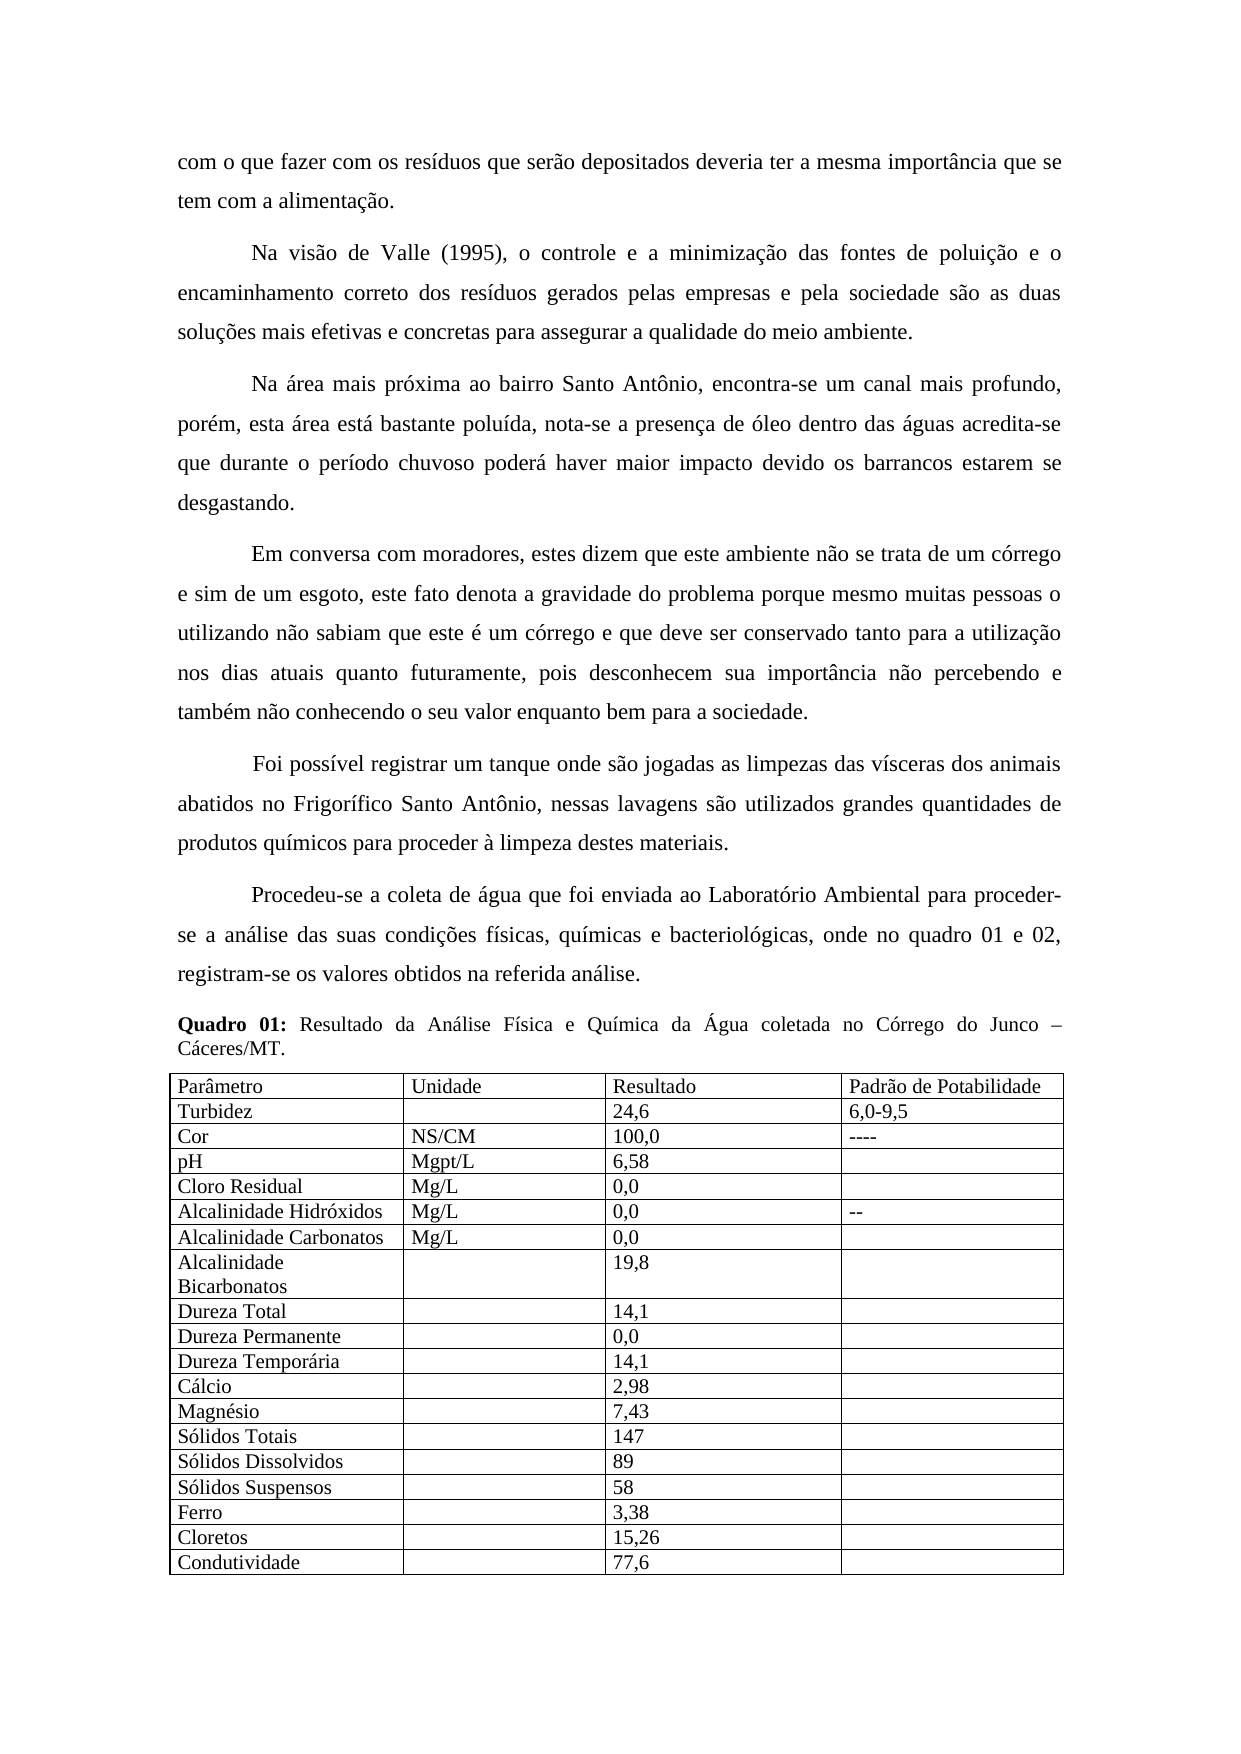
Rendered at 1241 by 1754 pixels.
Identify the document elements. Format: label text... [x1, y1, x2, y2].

table_cell [842, 1250, 1063, 1298]
table_cell Dureza Permanente [171, 1324, 403, 1348]
table_cell 15,26 [606, 1525, 841, 1549]
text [177, 148, 1063, 213]
table_cell [404, 1349, 605, 1373]
table_cell [842, 1500, 1063, 1524]
table_header Unidade [404, 1074, 605, 1098]
table_cell 24,6 [606, 1099, 841, 1123]
table_cell Mg/L [404, 1200, 605, 1223]
table_cell Cloretos [171, 1525, 403, 1549]
table_cell 0,0 [606, 1225, 841, 1249]
table_cell 89 [606, 1450, 841, 1473]
text Foi possível registrar um tanque onde são jogadas as limpezas das vísceras dos animais abatidos no Frigorífico Santo Antônio, nessas lavagens são utilizados grandes quantidades de produtos químicos para proceder à limpeza destes materiais. [177, 750, 1063, 856]
table_cell 0,0 [606, 1324, 841, 1348]
table_header Parâmetro [171, 1074, 403, 1098]
table_cell [842, 1149, 1063, 1173]
table_cell Condutividade [171, 1550, 403, 1574]
table_cell 6,0-9,5 [842, 1099, 1063, 1123]
table_cell Sólidos Suspensos [171, 1475, 403, 1499]
table_cell 7,43 [606, 1399, 841, 1423]
table_cell [404, 1299, 605, 1323]
table_cell 6,58 [606, 1149, 841, 1173]
table_cell Dureza Total [171, 1299, 403, 1323]
table_cell [404, 1475, 605, 1499]
table_cell 3,38 [606, 1500, 841, 1524]
table_header Padrão de Potabilidade [842, 1074, 1063, 1098]
text Quadro 01: Resultado da Análise Física e Química da Água coletada no Córrego do Junco – Cáceres/MT. [177, 1012, 1063, 1060]
table_cell [404, 1250, 605, 1298]
table_cell [842, 1374, 1063, 1398]
table_cell [842, 1299, 1063, 1323]
table_cell -- [842, 1200, 1063, 1223]
table_cell [404, 1525, 605, 1549]
table_cell Sólidos Totais [171, 1424, 403, 1448]
table_cell [842, 1450, 1063, 1473]
table_cell Alcalinidade Bicarbonatos [171, 1250, 403, 1298]
table_cell Sólidos Dissolvidos [171, 1450, 403, 1473]
table_cell Ferro [171, 1500, 403, 1524]
table_cell pH [171, 1149, 403, 1173]
table_cell 0,0 [606, 1174, 841, 1198]
table_cell 100,0 [606, 1124, 841, 1148]
table_cell 0,0 [606, 1200, 841, 1223]
table_cell [404, 1500, 605, 1524]
table_cell 19,8 [606, 1250, 841, 1298]
table_cell [842, 1525, 1063, 1549]
text Procedeu-se a coleta de água que foi enviada ao Laboratório Ambiental para proceder-se a análise das suas condições físicas, químicas e bacteriológicas, onde no quadro 01 e 02, registram-se os valores obtidos na referida análise. [177, 881, 1063, 987]
table_cell 77,6 [606, 1550, 841, 1574]
text Na área mais próxima ao bairro Santo Antônio, encontra-se um canal mais profundo, porém, esta área está bastante poluída, nota-se a presença de óleo dentro das águas acredita-se que durante o período chuvoso poderá haver maior impacto devido os barrancos estarem se desgastando. [177, 370, 1063, 515]
table_cell [842, 1424, 1063, 1448]
table_cell [404, 1550, 605, 1574]
table_cell [842, 1349, 1063, 1373]
table_cell [842, 1225, 1063, 1249]
table_cell NS/CM [404, 1124, 605, 1148]
table_cell [404, 1399, 605, 1423]
table_cell Cor [171, 1124, 403, 1148]
table_cell 147 [606, 1424, 841, 1448]
table_cell [842, 1550, 1063, 1574]
table_cell [404, 1374, 605, 1398]
table_cell Mg/L [404, 1174, 605, 1198]
table_cell 2,98 [606, 1374, 841, 1398]
table_cell [404, 1324, 605, 1348]
text Em conversa com moradores, estes dizem que este ambiente não se trata de um córrego e sim de um esgoto, este fato denota a gravidade do problema porque mesmo muitas pessoas o utilizando não sabiam que este é um córrego e que deve ser conservado tanto para a utilização nos dias atuais quanto futuramente, pois desconhecem sua importância não percebendo e também não conhecendo o seu valor enquanto bem para a sociedade. [177, 541, 1063, 725]
table_cell [404, 1424, 605, 1448]
table_cell ---- [842, 1124, 1063, 1148]
table_cell Magnésio [171, 1399, 403, 1423]
table_cell [842, 1174, 1063, 1198]
table_cell 14,1 [606, 1299, 841, 1323]
table_cell Dureza Temporária [171, 1349, 403, 1373]
table_cell Alcalinidade Hidróxidos [171, 1200, 403, 1223]
table_header Resultado [606, 1074, 841, 1098]
table_cell [404, 1099, 605, 1123]
table_cell Mgpt/L [404, 1149, 605, 1173]
table_cell Cloro Residual [171, 1174, 403, 1198]
table_cell Turbidez [171, 1099, 403, 1123]
table_cell Cálcio [171, 1374, 403, 1398]
table_cell 14,1 [606, 1349, 841, 1373]
table_cell 58 [606, 1475, 841, 1499]
text Na visão de Valle (1995), o controle e a minimização das fontes de poluição e o encaminhamento correto dos resíduos gerados pelas empresas e pela sociedade são as duas soluções mais efetivas e concretas para assegurar a qualidade do meio ambiente. [177, 239, 1063, 344]
table_cell [404, 1450, 605, 1473]
table_cell Mg/L [404, 1225, 605, 1249]
table_cell [842, 1324, 1063, 1348]
table_cell [842, 1475, 1063, 1499]
table_cell Alcalinidade Carbonatos [171, 1225, 403, 1249]
table_cell [842, 1399, 1063, 1423]
